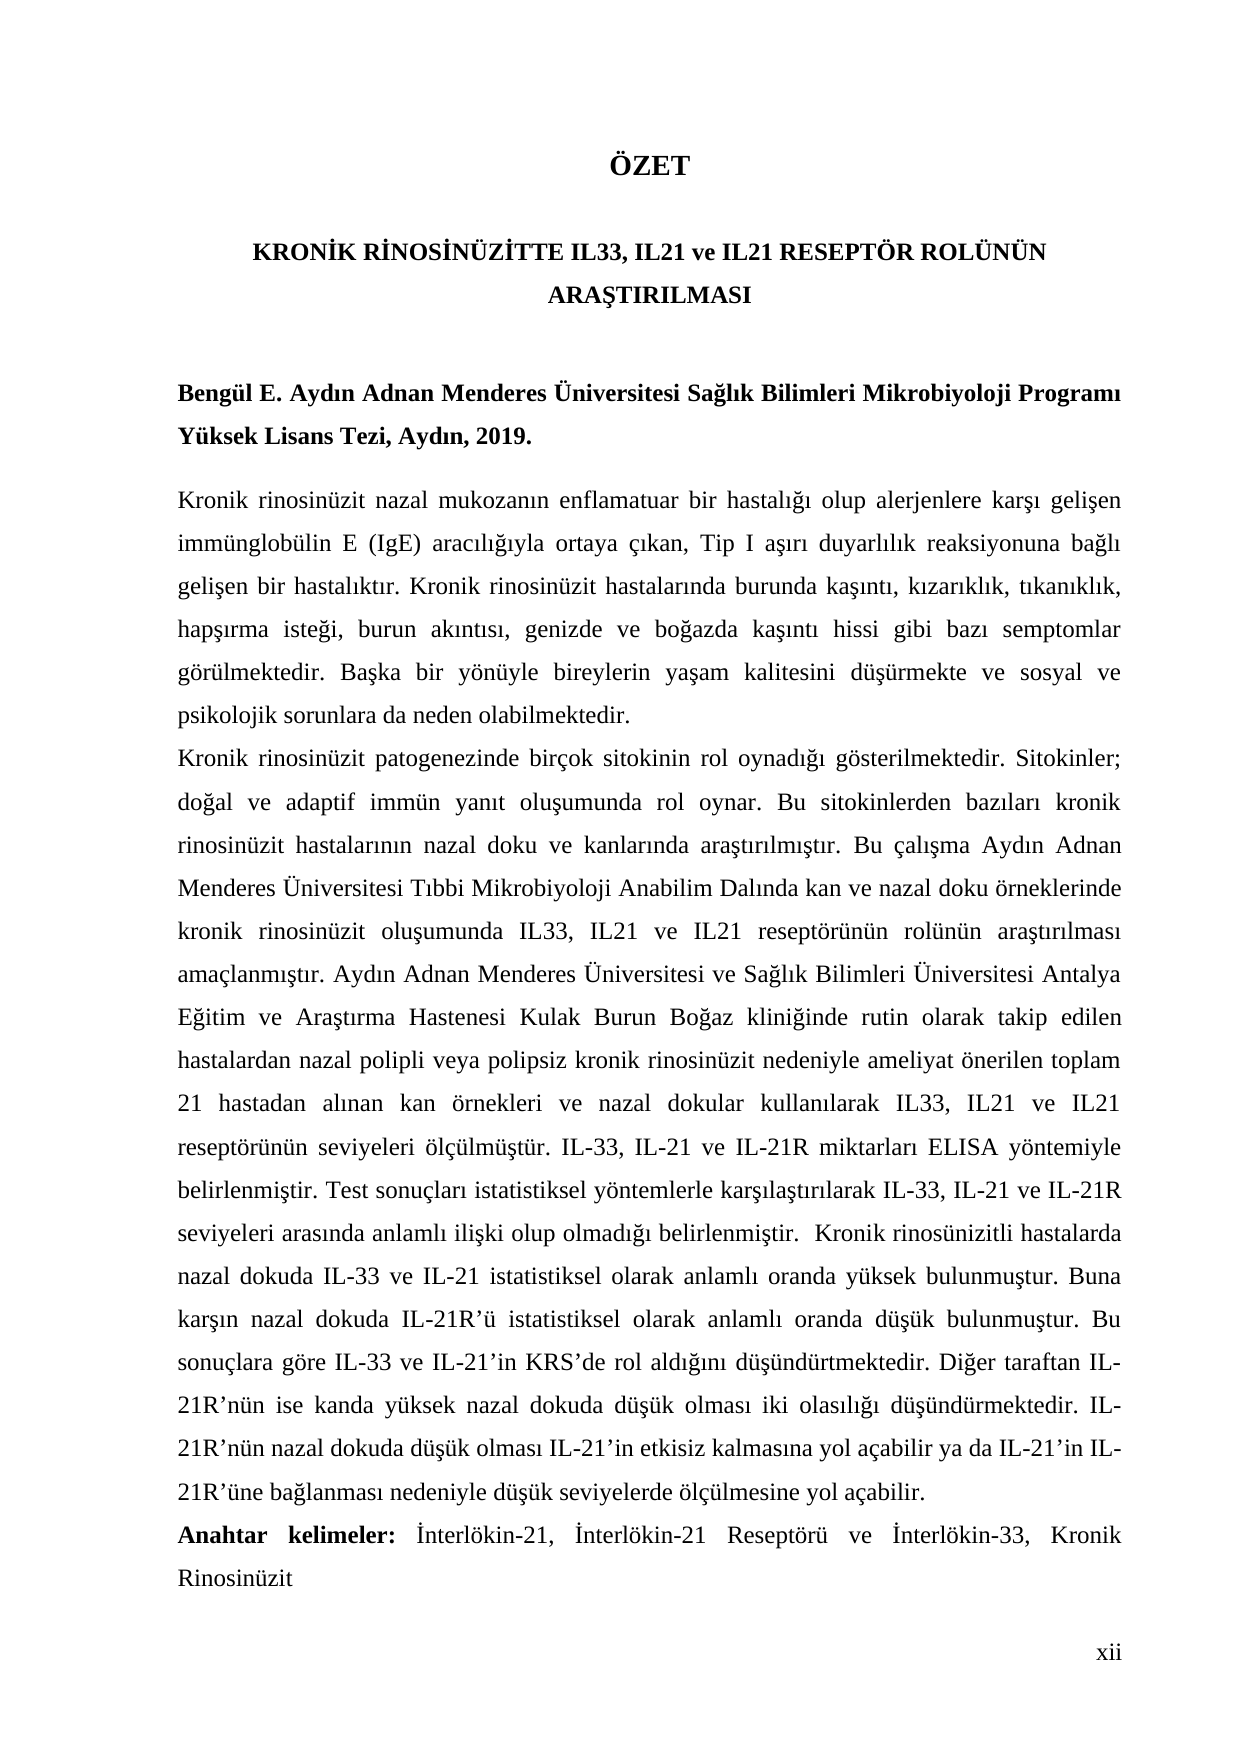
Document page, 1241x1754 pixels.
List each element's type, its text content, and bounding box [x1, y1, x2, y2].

text Anahtar kelimeler: İnterlökin-21, İnterlökin-21 Reseptörü ve İnterlökin-33, Kronik Rinosinüzit [177, 1520, 1122, 1592]
text ÖZET [177, 148, 1122, 181]
text Kronik rinosinüzit nazal mukozanın enflamatuar bir hastalığı olup alerjenlere karşı gelişen immünglobülin E (IgE) aracılığıyla ortaya çıkan, Tip I aşırı duyarlılık reaksiyonuna bağlı gelişen bir hastalıktır. Kronik rinosinüzit hastalarında burunda kaşıntı, kızarıklık, tıkanıklık, hapşırma isteği, burun akıntısı, genizde ve boğazda kaşıntı hissi gibi bazı semptomlar görülmektedir. Başka bir yönüyle bireylerin yaşam kalitesini düşürmekte ve sosyal ve psikolojik sorunlara da neden olabilmektedir. [177, 485, 1122, 729]
text Bengül E. Aydın Adnan Menderes Üniversitesi Sağlık Bilimleri Mikrobiyoloji Programı Yüksek Lisans Tezi, Aydın, 2019. [177, 378, 1122, 449]
text Kronik rinosinüzit patogenezinde birçok sitokinin rol oynadığı gösterilmektedir. Sitokinler; doğal ve adaptif immün yanıt oluşumunda rol oynar. Bu sitokinlerden bazıları kronik rinosinüzit hastalarının nazal doku ve kanlarında araştırılmıştır. Bu çalışma Aydın Adnan Menderes Üniversitesi Tıbbi Mikrobiyoloji Anabilim Dalında kan ve nazal doku örneklerinde kronik rinosinüzit oluşumunda IL33, IL21 ve IL21 reseptörünün rolünün araştırılması amaçlanmıştır. Aydın Adnan Menderes Üniversitesi ve Sağlık Bilimleri Üniversitesi Antalya Eğitim ve Araştırma Hastenesi Kulak Burun Boğaz kliniğinde rutin olarak takip edilen hastalardan nazal polipli veya polipsiz kronik rinosinüzit nedeniyle ameliyat önerilen toplam 21 hastadan alınan kan örnekleri ve nazal dokular kullanılarak IL33, IL21 ve IL21 reseptörünün seviyeleri ölçülmüştür. IL-33, IL-21 ve IL-21R miktarları ELISA yöntemiyle belirlenmiştir. Test sonuçları istatistiksel yöntemlerle karşılaştırılarak IL-33, IL-21 ve IL-21R seviyeleri arasında anlamlı ilişki olup olmadığı belirlenmiştir. Kronik rinosünizitli hastalarda nazal dokuda IL-33 ve IL-21 istatistiksel olarak anlamlı oranda yüksek bulunmuştur. Buna karşın nazal dokuda IL-21R’ü istatistiksel olarak anlamlı oranda düşük bulunmuştur. Bu sonuçlara göre IL-33 ve IL-21’in KRS’de rol aldığını düşündürtmektedir. Diğer taraftan IL-21R’nün ise kanda yüksek nazal dokuda düşük olması iki olasılığı düşündürmektedir. IL-21R’nün nazal dokuda düşük olması IL-21’in etkisiz kalmasına yol açabilir ya da IL-21’in IL-21R’üne bağlanması nedeniyle düşük seviyelerde ölçülmesine yol açabilir. [177, 743, 1122, 1434]
text KRONİK RİNOSİNÜZİTTE IL33, IL21 ve IL21 RESEPTÖR ROLÜNÜN ARAŞTIRILMASI [177, 237, 1122, 309]
